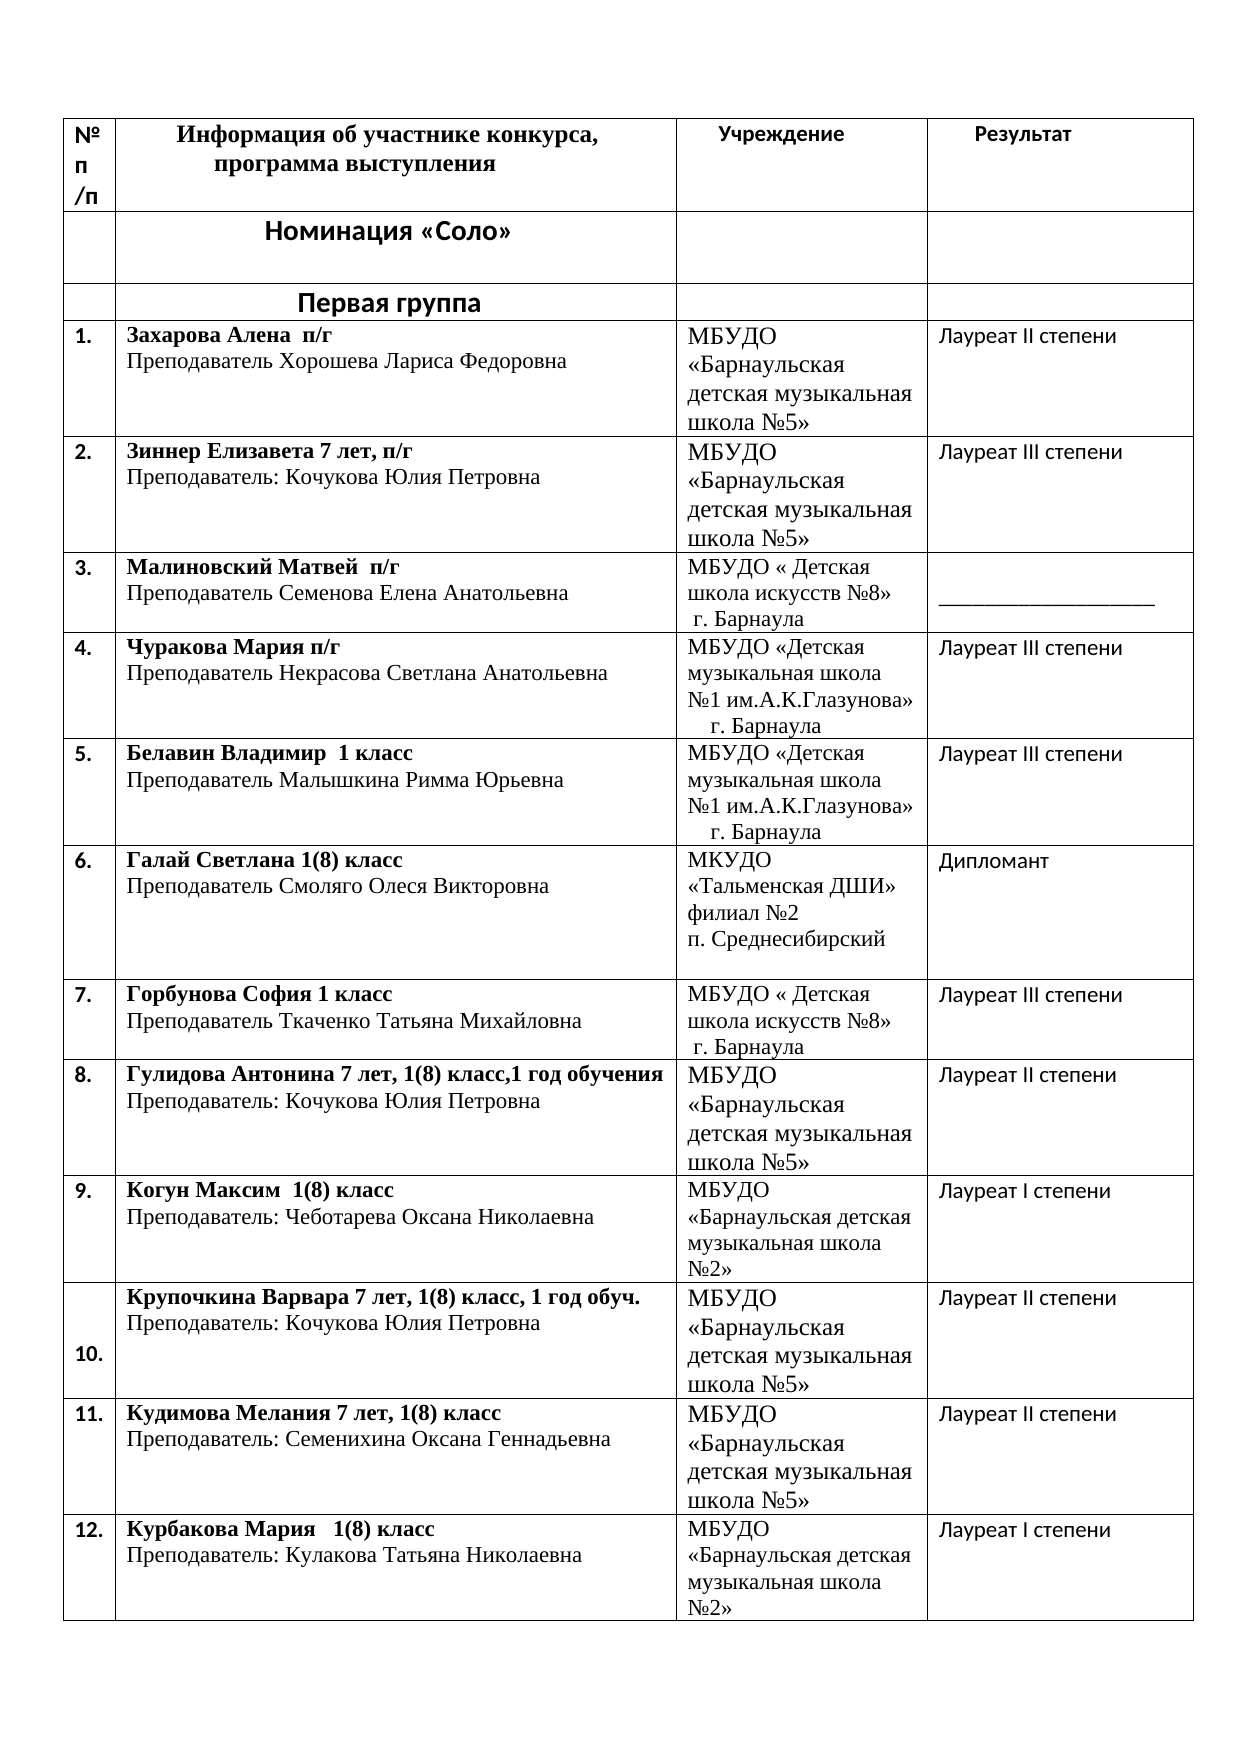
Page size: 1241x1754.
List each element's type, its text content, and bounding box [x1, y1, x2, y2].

table_cell Лауреат III степени [928, 980, 1193, 1059]
table_cell Лауреат I степени [928, 1176, 1193, 1282]
table_cell 6. [64, 846, 115, 979]
table_cell МБУДО « Детская школа искусств №8» г. Барнаула [677, 553, 927, 632]
table_cell 8. [64, 1060, 115, 1175]
table_cell МБУДО «Барнаульская детская музыкальная школа №5» [677, 1060, 927, 1175]
table_cell Номинация «Соло» [116, 212, 676, 283]
table_cell 11. [64, 1399, 115, 1514]
table_cell Когун Максим 1(8) класс Преподаватель: Чеботарева Оксана Николаевна [116, 1176, 676, 1282]
table_cell Курбакова Мария 1(8) класс Преподаватель: Кулакова Татьяна Николаевна [116, 1515, 676, 1620]
table_header Результат [928, 119, 1193, 211]
table_cell 12. [64, 1515, 115, 1620]
table_cell Лауреат III степени [928, 739, 1193, 845]
table_cell Лауреат II степени [928, 1283, 1193, 1398]
table_cell МБУДО «Барнаульская детская музыкальная школа №5» [677, 437, 927, 552]
table_cell [64, 212, 115, 283]
table_cell Лауреат III степени [928, 437, 1193, 552]
table_cell 9. [64, 1176, 115, 1282]
table_cell 4. [64, 633, 115, 738]
table_cell Горбунова София 1 класс Преподаватель Ткаченко Татьяна Михайловна [116, 980, 676, 1059]
table_cell [677, 284, 927, 320]
table_cell [928, 284, 1193, 320]
table_cell ___________________ [928, 553, 1193, 632]
table_cell 10. [64, 1283, 115, 1398]
table_cell [928, 212, 1193, 283]
table_cell Лауреат I степени [928, 1515, 1193, 1620]
table_header Информация об участнике конкурса, программа выступления [116, 119, 676, 211]
table_cell МБУДО «Барнаульская детская музыкальная школа №2» [677, 1176, 927, 1282]
table_cell МБУДО « Детская школа искусств №8» г. Барнаула [677, 980, 927, 1059]
table_cell МБУДО «Барнаульская детская музыкальная школа №5» [677, 1283, 927, 1398]
table_cell Дипломант [928, 846, 1193, 979]
table_header № п/п [64, 119, 115, 211]
table_cell 5. [64, 739, 115, 845]
table_cell [677, 212, 927, 283]
table_cell Лауреат III степени [928, 633, 1193, 738]
table_header Учреждение [677, 119, 927, 211]
table_cell Крупочкина Варвара 7 лет, 1(8) класс, 1 год обуч. Преподаватель: Кочукова Юлия Петровна [116, 1283, 676, 1398]
table_cell Галай Светлана 1(8) класс Преподаватель Смоляго Олеся Викторовна [116, 846, 676, 979]
table_cell МБУДО «Барнаульская детская музыкальная школа №2» [677, 1515, 927, 1620]
table_cell Гулидова Антонина 7 лет, 1(8) класс,1 год обучения Преподаватель: Кочукова Юлия Петровна [116, 1060, 676, 1175]
table_cell МБУДО «Барнаульская детская музыкальная школа №5» [677, 321, 927, 436]
table_cell Первая группа [116, 284, 676, 320]
table_cell Лауреат II степени [928, 1399, 1193, 1514]
table_cell 3. [64, 553, 115, 632]
table_cell Захарова Алена п/г Преподаватель Хорошева Лариса Федоровна [116, 321, 676, 436]
table_cell МБУДО «Детская музыкальная школа №1 им.А.К.Глазунова» г. Барнаула [677, 739, 927, 845]
table_cell МБУДО «Барнаульская детская музыкальная школа №5» [677, 1399, 927, 1514]
table_cell Зиннер Елизавета 7 лет, п/г Преподаватель: Кочукова Юлия Петровна [116, 437, 676, 552]
table_cell 2. [64, 437, 115, 552]
table_cell Чуракова Мария п/г Преподаватель Некрасова Светлана Анатольевна [116, 633, 676, 738]
table_cell [64, 284, 115, 320]
table_cell Лауреат II степени [928, 321, 1193, 436]
table_cell Лауреат II степени [928, 1060, 1193, 1175]
table_cell Белавин Владимир 1 класс Преподаватель Малышкина Римма Юрьевна [116, 739, 676, 845]
table_cell МКУДО «Тальменская ДШИ» филиал №2 п. Среднесибирский [677, 846, 927, 979]
table_cell МБУДО «Детская музыкальная школа №1 им.А.К.Глазунова» г. Барнаула [677, 633, 927, 738]
table_cell Малиновский Матвей п/г Преподаватель Семенова Елена Анатольевна [116, 553, 676, 632]
table_cell 1. [64, 321, 115, 436]
table_cell 7. [64, 980, 115, 1059]
table_cell Кудимова Мелания 7 лет, 1(8) класс Преподаватель: Семенихина Оксана Геннадьевна [116, 1399, 676, 1514]
